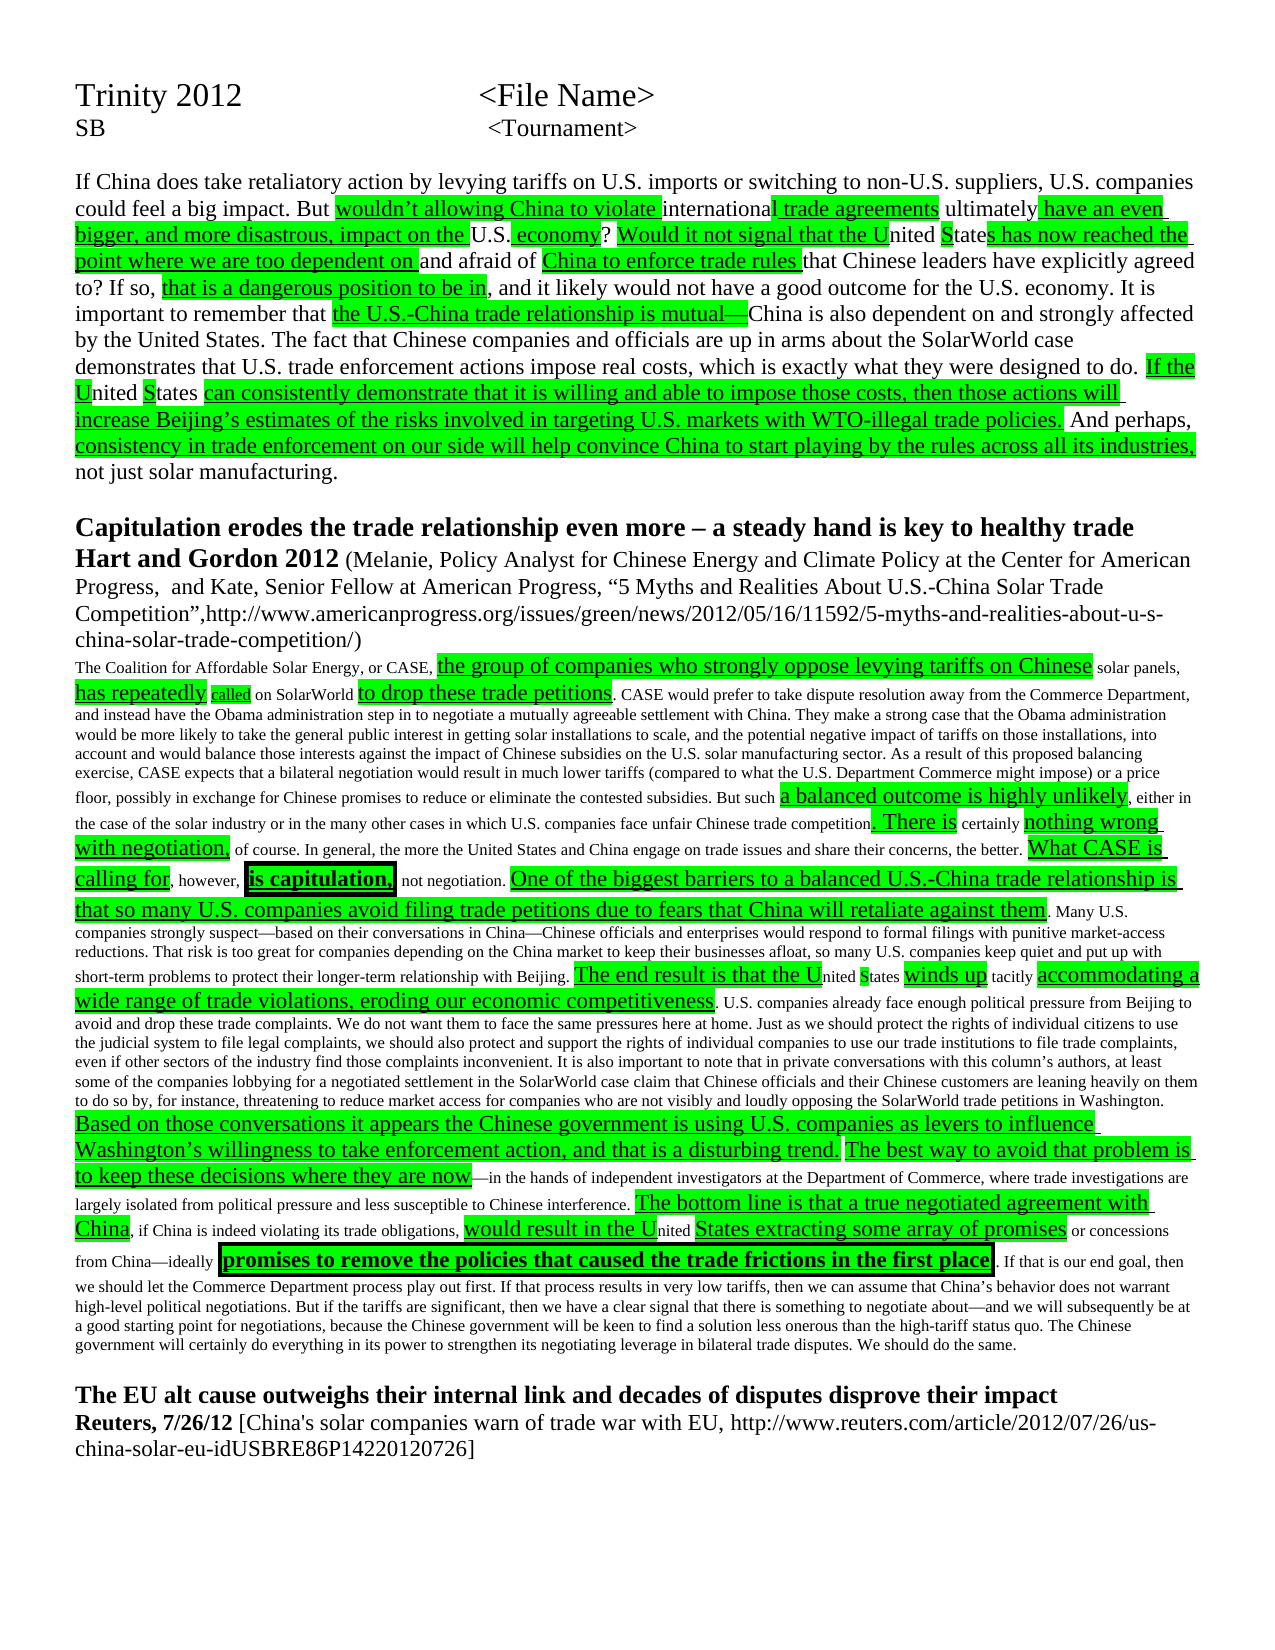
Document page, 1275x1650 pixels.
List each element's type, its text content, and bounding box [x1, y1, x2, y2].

text Hart and Gordon 2012 (Melanie, Policy Analyst for Chinese Energy and Climate Policy at the Center for American Progress, and Kate, Senior Fellow at American Progress, “5 Myths and Realities About U.S.-China Solar Trade Competition”,http://www.americanprogress.org/issues/green/news/2012/05/16/11592/5-myths-and-realities-about-u-s-china-solar-trade-competition/) [75, 542, 1200, 652]
text If China does take retaliatory action by levying tariffs on U.S. imports or switching to non-U.S. suppliers, U.S. companies could feel a big impact. But wouldn’t allowing China to violate international trade agreements ultimately have an even bigger, and more disastrous, impact on the U.S. economy? Would it not signal that the United States has now reached the point where we are too dependent on and afraid of China to enforce trade rules that Chinese leaders have explicitly agreed to? If so, that is a dangerous position to be in, and it likely would not have a good outcome for the U.S. economy. It is important to remember that the U.S.-China trade relationship is mutual—China is also dependent on and strongly affected by the United States. The fact that Chinese companies and officials are up in arms about the SolarWorld case demonstrates that U.S. trade enforcement actions impose real costs, which is exactly what they were designed to do. If the United States can consistently demonstrate that it is willing and able to impose those costs, then those actions will increase Beijing’s estimates of the risks involved in targeting U.S. markets with WTO-illegal trade policies. And perhaps, consistency in trade enforcement on our side will help convince China to start playing by the rules across all its industries, not just solar manufacturing. [75, 168, 1200, 485]
text The EU alt cause outweighs their internal link and decades of disputes disprove their impact [75, 1380, 1200, 1409]
text The Coalition for Affordable Solar Energy, or CASE, the group of companies who strongly oppose levying tariffs on Chinese solar panels, has repeatedly called on SolarWorld to drop these trade petitions. CASE would prefer to take dispute resolution away from the Commerce Department, and instead have the Obama administration step in to negotiate a mutually agreeable settlement with China. They make a strong case that the Obama administration would be more likely to take the general public interest in getting solar installations to scale, and the potential negative impact of tariffs on those installations, into account and would balance those interests against the impact of Chinese subsidies on the U.S. solar manufacturing sector. As a result of this proposed balancing exercise, CASE expects that a bilateral negotiation would result in much lower tariffs (compared to what the U.S. Department Commerce might impose) or a price floor, possibly in exchange for Chinese promises to reduce or eliminate the contested subsidies. But such a balanced outcome is highly unlikely, either in the case of the solar industry or in the many other cases in which U.S. companies face unfair Chinese trade competition. There is certainly nothing wrong with negotiation, of course. In general, the more the United States and China engage on trade issues and share their concerns, the better. What CASE is calling for, however, is capitulation, not negotiation. One of the biggest barriers to a balanced U.S.-China trade relationship is that so many U.S. companies avoid filing trade petitions due to fears that China will retaliate against them. Many U.S. companies strongly suspect—based on their conversations in China—Chinese officials and enterprises would respond to formal filings with punitive market-access reductions. That risk is too great for companies depending on the China market to keep their businesses afloat, so many U.S. companies keep quiet and put up with short-term problems to protect their longer-term relationship with Beijing. The end result is that the United States winds up tacitly accommodating a wide range of trade violations, eroding our economic competitiveness. U.S. companies already face enough political pressure from Beijing to avoid and drop these trade complaints. We do not want them to face the same pressures here at home. Just as we should protect the rights of individual citizens to use the judicial system to file legal complaints, we should also protect and support the rights of individual companies to use our trade institutions to file trade complaints, even if other sectors of the industry find those complaints inconvenient. It is also important to note that in private conversations with this column’s authors, at least some of the companies lobbying for a negotiated settlement in the SolarWorld case claim that Chinese officials and their Chinese customers are leaning heavily on them to do so by, for instance, threatening to reduce market access for companies who are not visibly and loudly opposing the SolarWorld trade petitions in Washington. Based on those conversations it appears the Chinese government is using U.S. companies as levers to influence Washington’s willingness to take enforcement action, and that is a disturbing trend. The best way to avoid that problem is to keep these decisions where they are now—in the hands of independent investigators at the Department of Commerce, where trade investigations are largely isolated from political pressure and less susceptible to Chinese interference. The bottom line is that a true negotiated agreement with China, if China is indeed violating its trade obligations, would result in the United States extracting some array of promises or concessions from China—ideally promises to remove the policies that caused the trade frictions in the first place. If that is our end goal, then we should let the Commerce Department process play out first. If that process results in very low tariffs, then we can assume that China’s behavior does not warrant high-level political negotiations. But if the tariffs are significant, then we have a clear signal that there is something to negotiate about—and we will subsequently be at a good starting point for negotiations, because the Chinese government will be keen to find a solution less onerous than the high-tariff status quo. The Chinese government will certainly do everything in its power to strengthen its negotiating leverage in bilateral trade disputes. We should do the same. [75, 652, 1200, 1354]
text Reuters, 7/26/12 [China's solar companies warn of trade war with EU, http://www.reuters.com/article/2012/07/26/us-china-solar-eu-idUSBRE86P14220120726] [75, 1409, 1200, 1462]
text Capitulation erodes the trade relationship even more – a steady hand is key to healthy trade [75, 511, 1200, 542]
